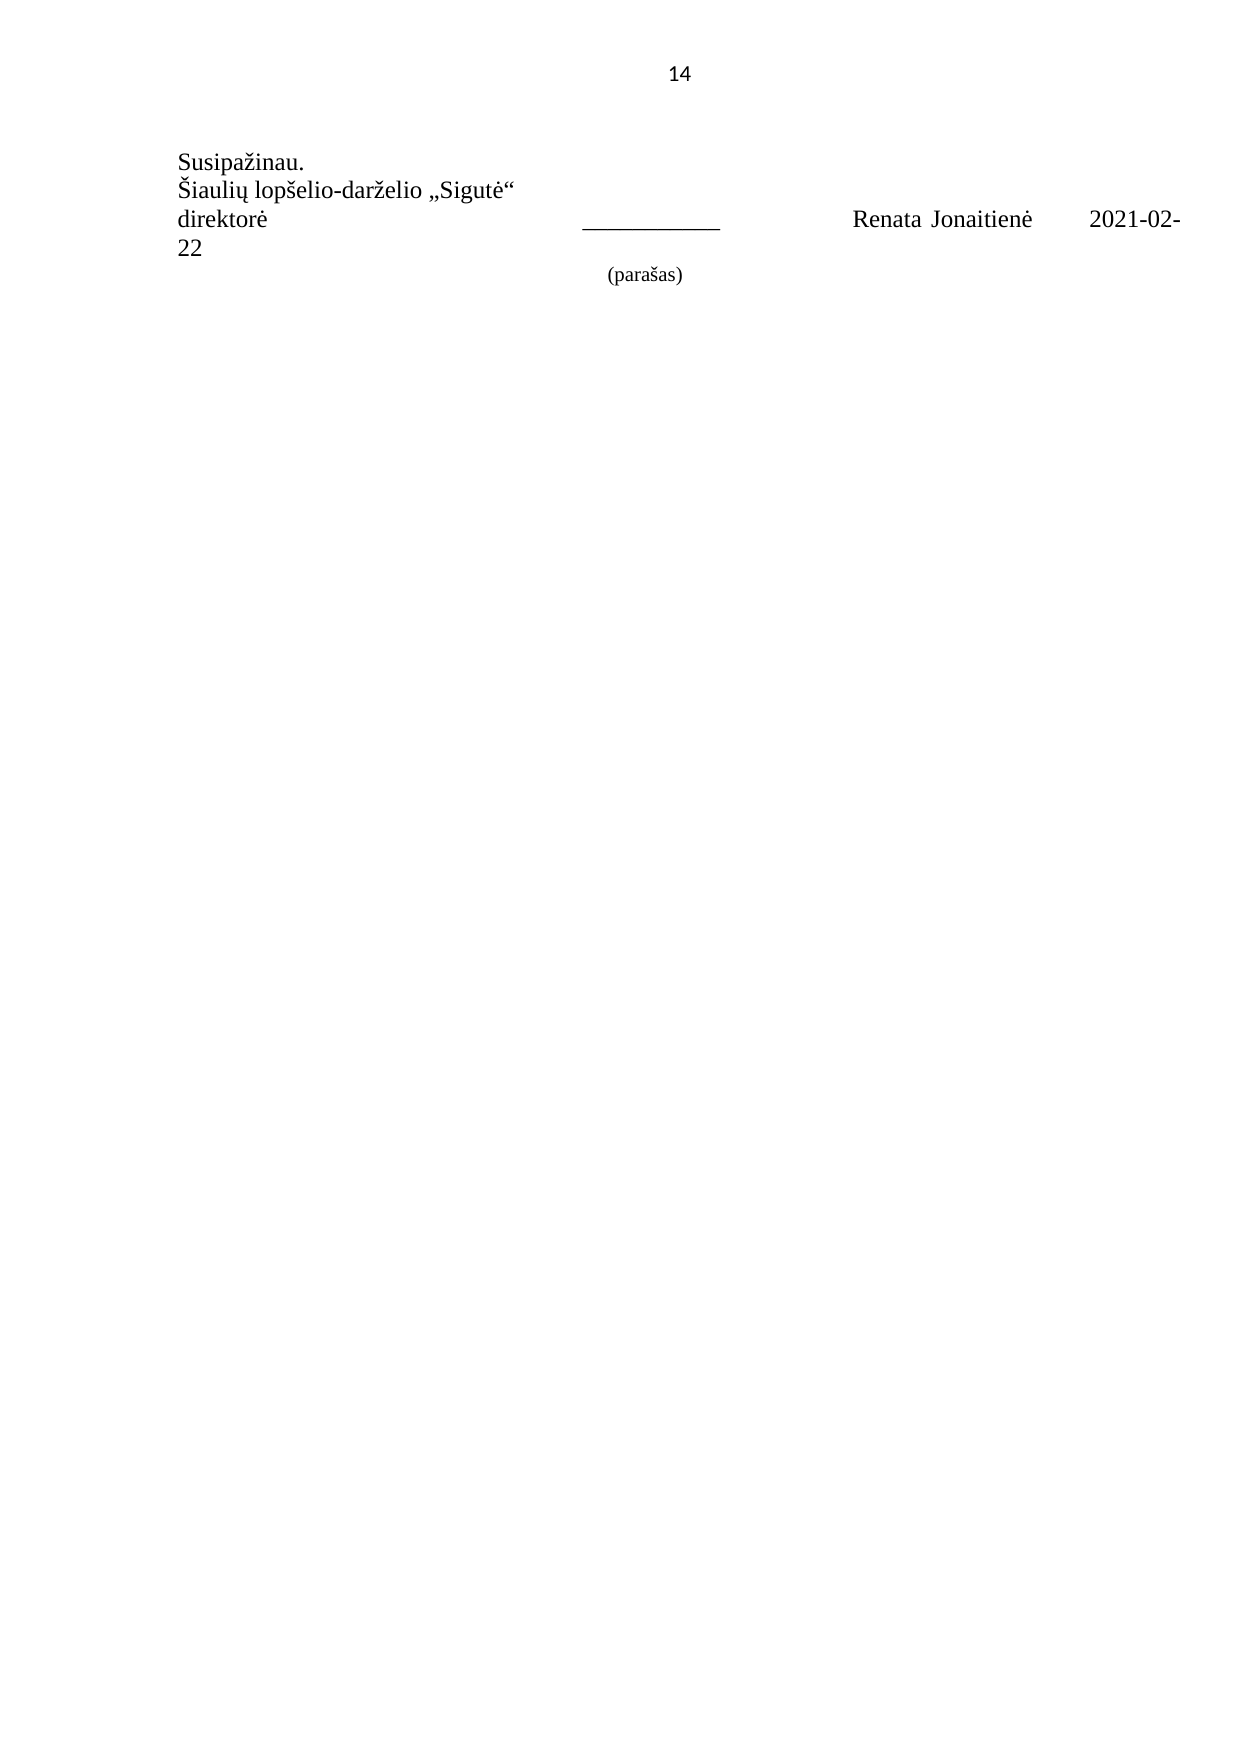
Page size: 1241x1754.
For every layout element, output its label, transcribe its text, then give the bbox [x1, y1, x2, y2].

text (parašas) [177, 262, 1181, 286]
text Šiaulių lopšelio-darželio „Sigutė“ [177, 176, 1181, 204]
text Susipažinau. [177, 147, 1181, 176]
text direktorė ___________ Renata Jonaitienė 2021-02-22 [177, 204, 1181, 262]
